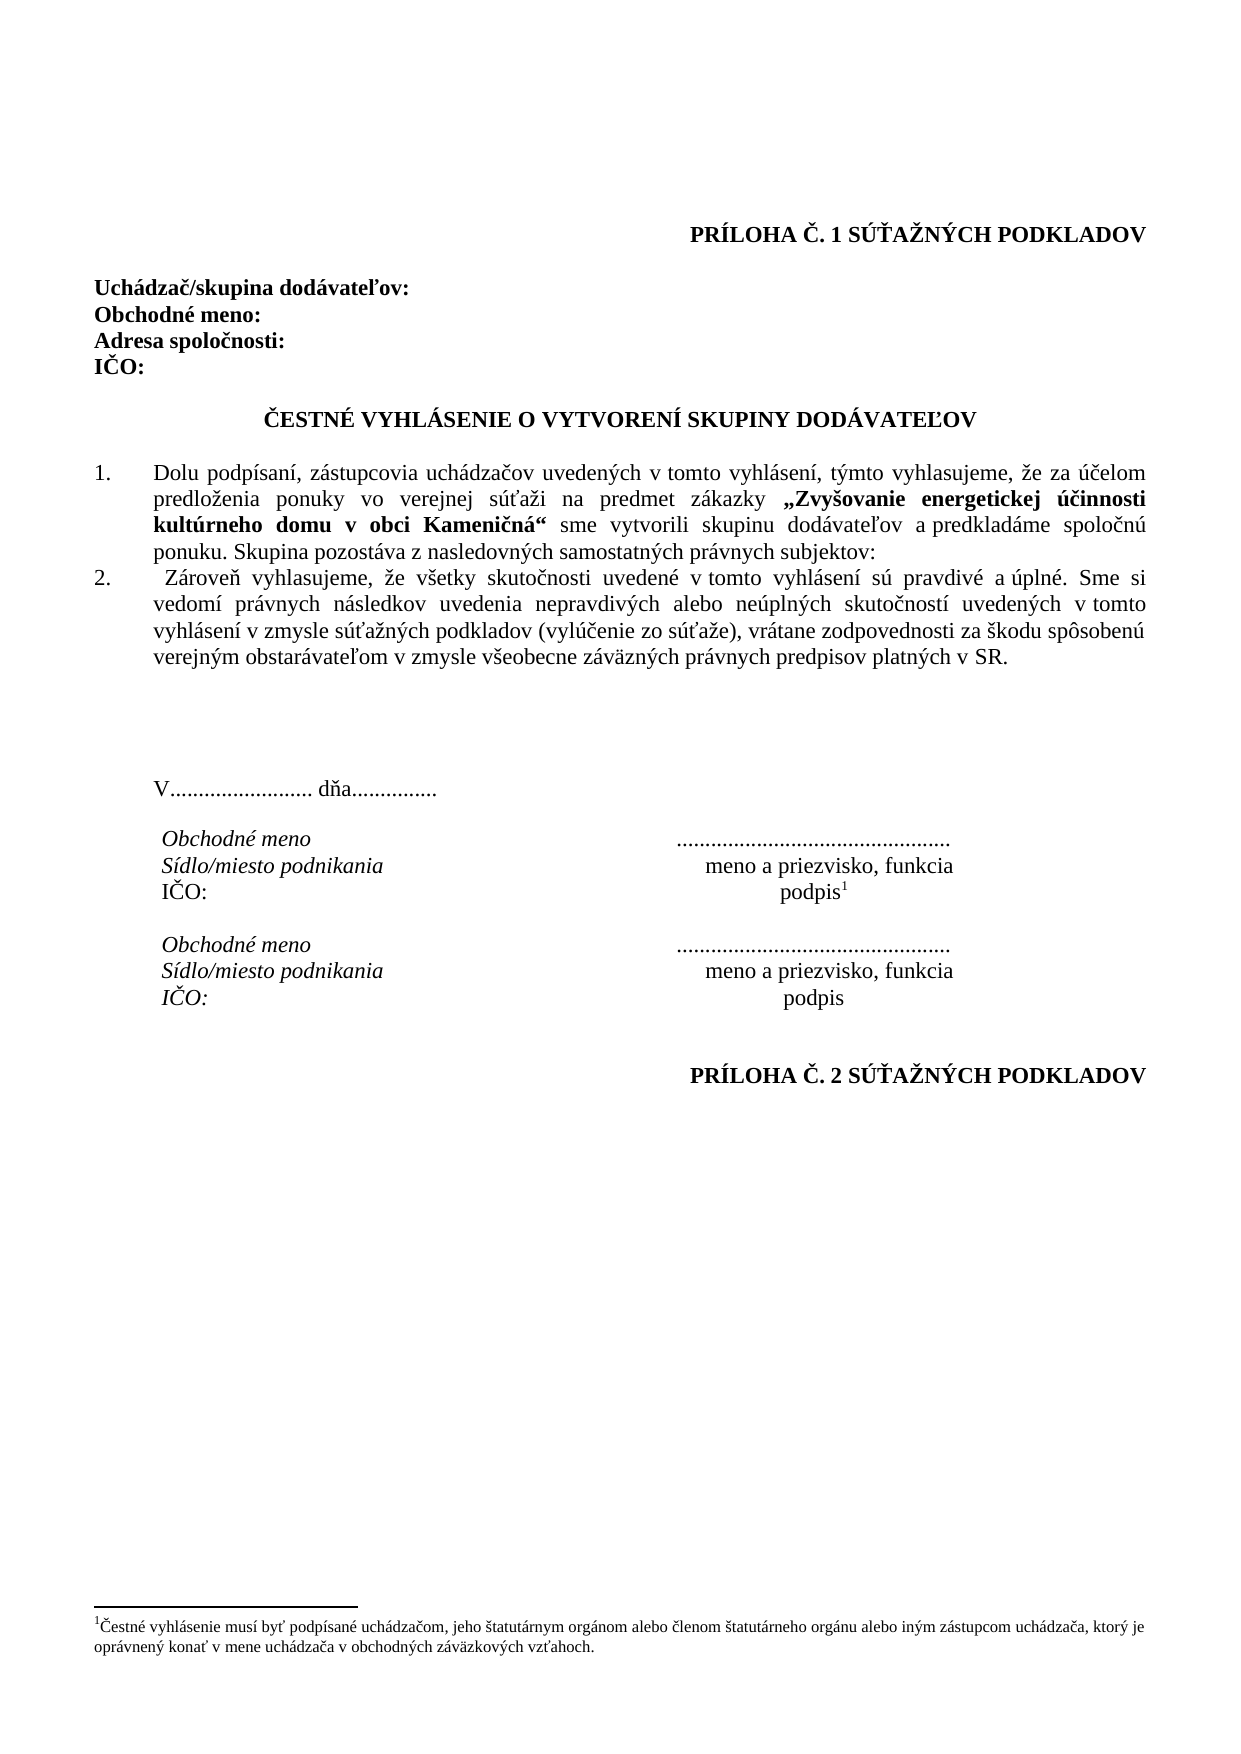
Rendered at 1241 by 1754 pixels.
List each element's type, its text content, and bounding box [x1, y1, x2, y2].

text Uchádzač/skupina dodávateľov: [94, 274, 1146, 301]
text V......................... dňa............... [153, 775, 1146, 801]
text Príloha č. 1 súťažných podkladov [94, 222, 1146, 248]
text 2. Zároveň vyhlasujeme, že všetky skutočnosti uvedené v tomto vyhlásení sú pravdivé a úplné. Sme si vedomí právnych následkov uvedenia nepravdivých alebo neúplných skutočností uvedených v tomto vyhlásení v zmysle súťažných podkladov (vylúčenie zo súťaže), vrátane zodpovednosti za škodu spôsobenú verejným obstarávateľom v zmysle všeobecne záväzných právnych predpisov platných v SR. [94, 564, 1146, 669]
table_header ................................................ meno a priezvisko, funkcia podpis1 [574, 825, 1053, 931]
text IČO: [94, 353, 1146, 380]
table_cell Obchodné meno Sídlo/miesto podnikania IČO: [94, 931, 574, 1036]
text 1. Dolu podpísaní, zástupcovia uchádzačov uvedených v tomto vyhlásení, týmto vyhlasujeme, že za účelom predloženia ponuky vo verejnej súťaži na predmet zákazky „Zvyšovanie energetickej účinnosti kultúrneho domu v obci Kameničná“ sme vytvorili skupinu dodávateľov a predkladáme spoločnú ponuku. Skupina pozostáva z nasledovných samostatných právnych subjektov: [94, 459, 1146, 564]
table_header Obchodné meno Sídlo/miesto podnikania IČO: [94, 825, 574, 931]
text Adresa spoločnosti: [94, 327, 1146, 353]
text Príloha č. 2 súťažných podkladov [94, 1063, 1146, 1089]
text Obchodné meno: [94, 301, 1146, 327]
table_cell ................................................ meno a priezvisko, funkcia podpis [574, 931, 1053, 1036]
text Čestné vyhlásenie o vytvorení skupiny dodávateľov [94, 406, 1146, 432]
